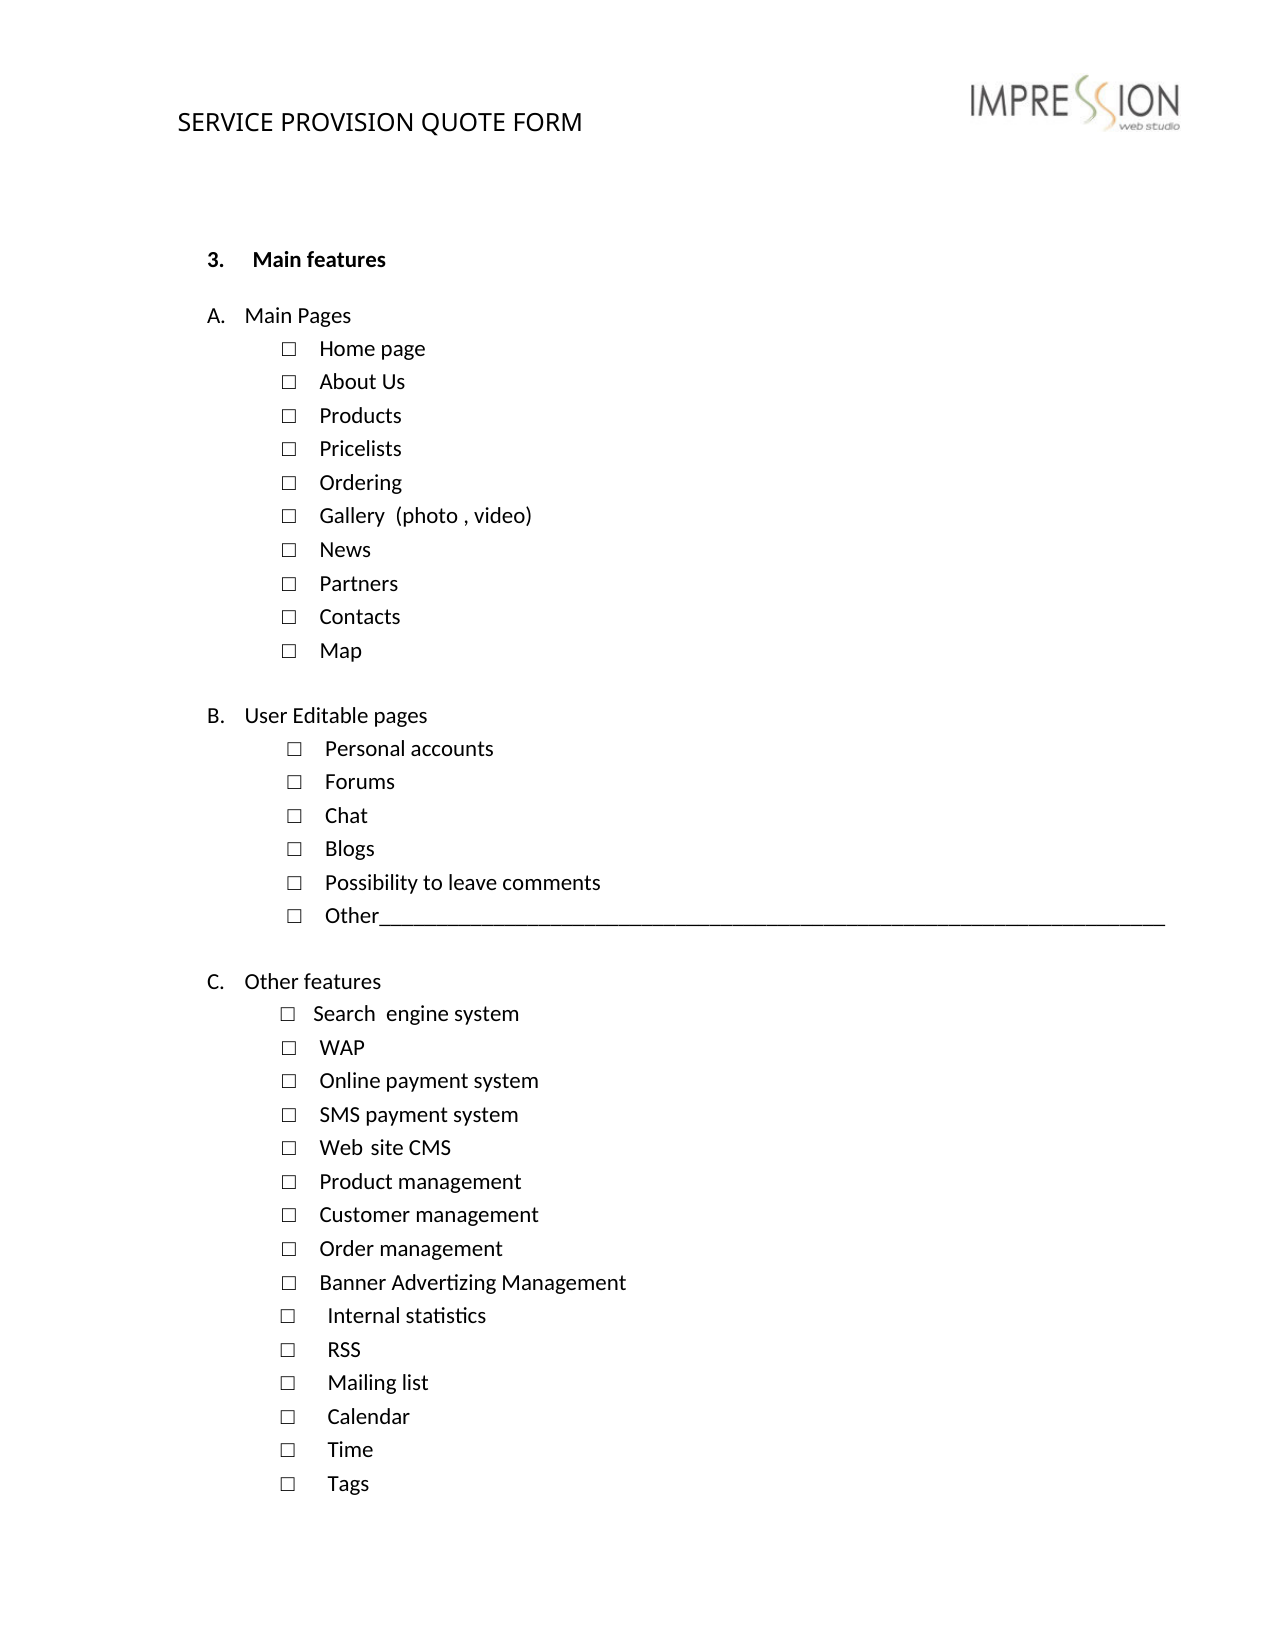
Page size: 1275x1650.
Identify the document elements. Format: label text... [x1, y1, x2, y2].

list Personal accounts [287, 734, 1186, 763]
list Time [281, 1435, 1186, 1464]
list Possibility to leave comments [287, 868, 1186, 897]
list WAP [282, 1033, 1186, 1062]
list Products [282, 401, 1186, 430]
list Map [282, 636, 1186, 665]
list Tags [281, 1469, 1186, 1498]
list Partners [282, 569, 1186, 598]
list Banner Advertizing Management [282, 1268, 1186, 1297]
list Search engine system [281, 999, 1186, 1028]
list Contacts [282, 602, 1186, 631]
list Product management [282, 1167, 1186, 1196]
list Main features [207, 246, 1186, 274]
list Main Pages [207, 302, 1186, 330]
list User Editable pages [207, 701, 1186, 729]
list Internal statistics [281, 1301, 1186, 1330]
list Home page [282, 334, 1186, 363]
list SMS payment system [282, 1100, 1186, 1129]
list News [282, 535, 1186, 564]
picture [970, 73, 1181, 132]
list Chat [287, 801, 1186, 830]
list Calendar [281, 1402, 1186, 1431]
list Pricelists [282, 434, 1186, 464]
list Web site CMS [282, 1133, 1186, 1163]
list Forums [287, 767, 1186, 796]
list Customer management [282, 1201, 1186, 1230]
list Ordering [282, 468, 1186, 497]
list Other_____________________________________________________________________ [287, 901, 1186, 931]
list Other features [207, 967, 1186, 995]
list Gallery (photo , video) [282, 502, 1186, 531]
list Order management [282, 1234, 1186, 1263]
list RSS [281, 1335, 1186, 1364]
list About Us [282, 367, 1186, 397]
list Online payment system [282, 1066, 1186, 1096]
list Mailing list [281, 1368, 1186, 1397]
list Blogs [287, 834, 1186, 863]
